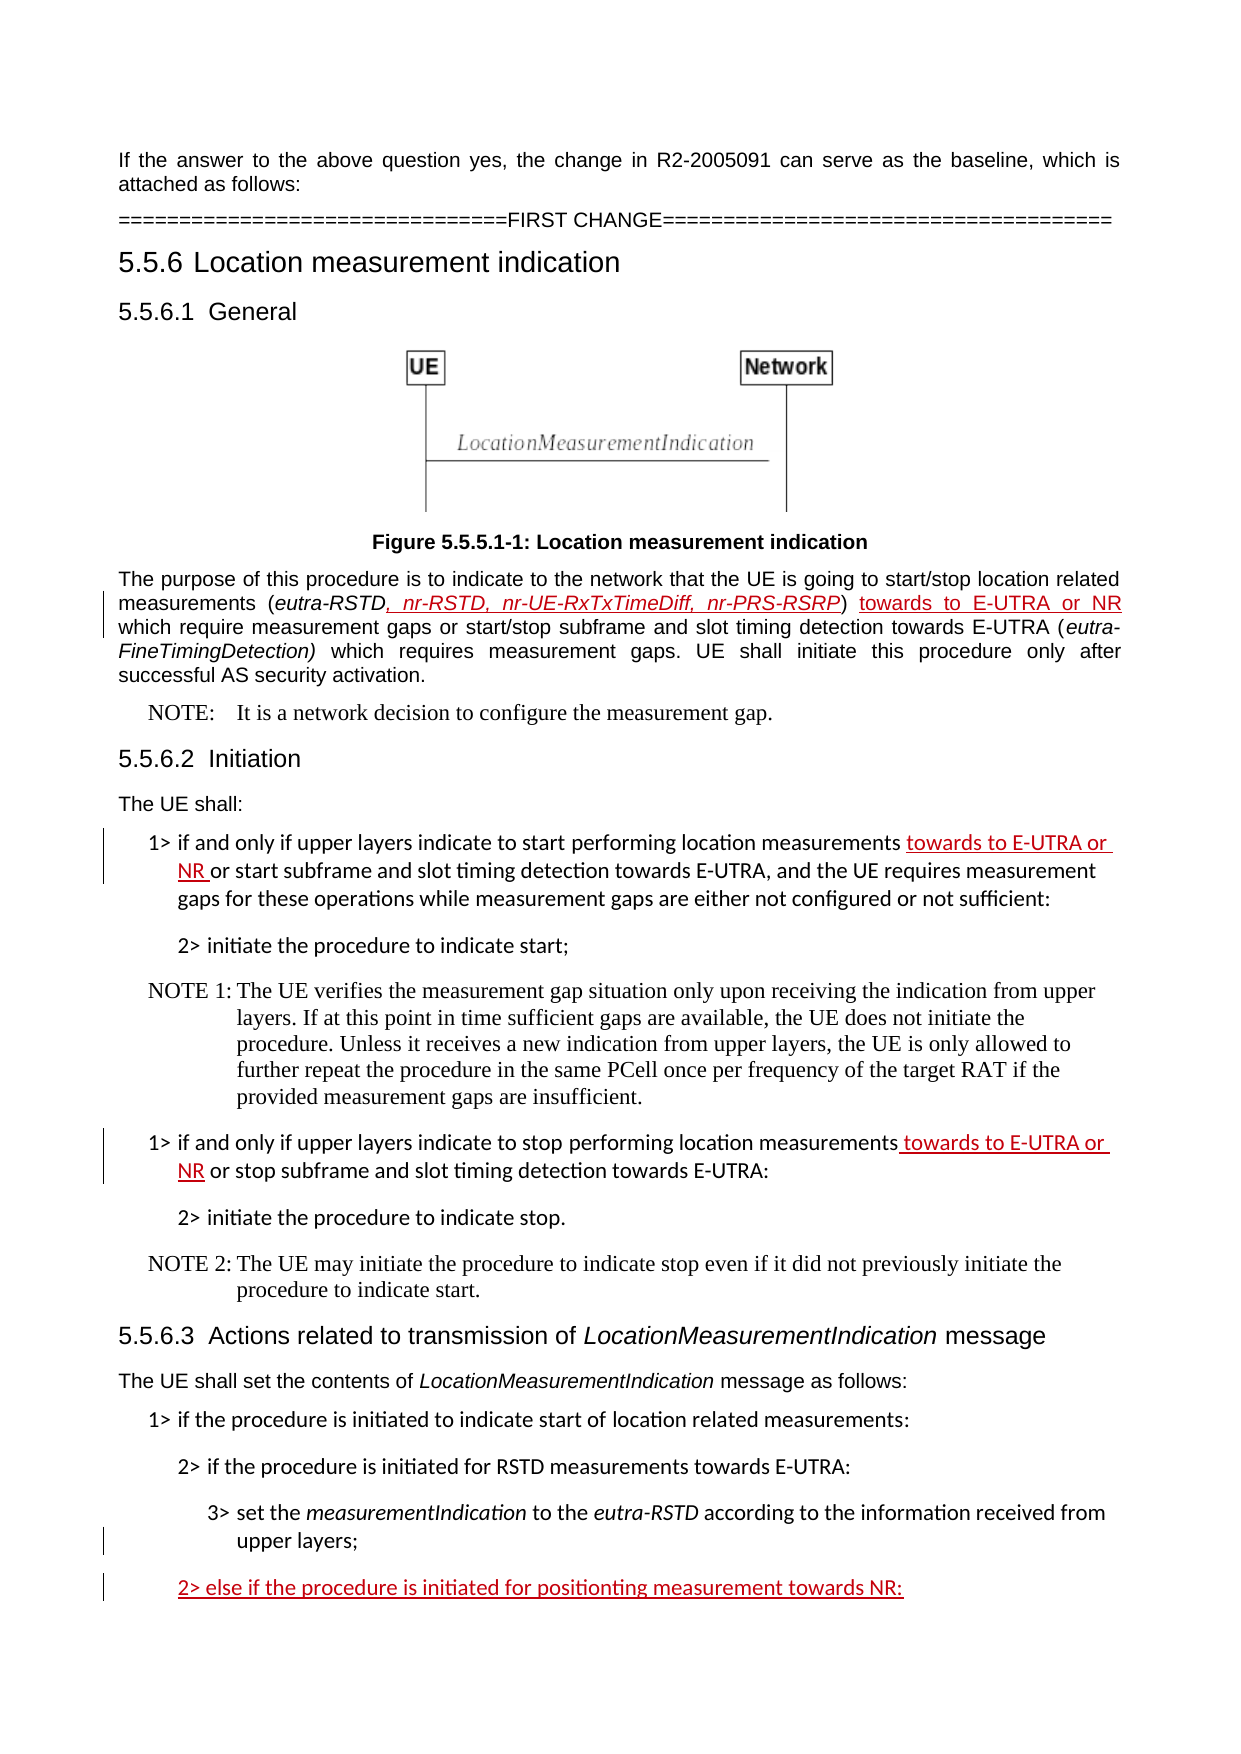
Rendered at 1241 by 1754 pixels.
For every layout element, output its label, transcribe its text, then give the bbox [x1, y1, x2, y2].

text Figure 5.5.5.1-1: Location measurement indication [139, 530, 1101, 554]
text 2> if the procedure is initiated for RSTD measurements towards E-UTRA: [177, 1452, 1122, 1480]
text 2> initiate the procedure to indicate start; [177, 931, 1122, 959]
text NOTE: It is a network decision to configure the measurement gap. [148, 699, 1122, 725]
text The UE shall: [118, 791, 1122, 815]
text NOTE 1: The UE verifies the measurement gap situation only upon receiving the indication from upper layers. If at this point in time sufficient gaps are available, the UE does not initiate the procedure. Unless it receives a new indication from upper layers, the UE is only allowed to further repeat the procedure in the same PCell once per frequency of the target RAT if the provided measurement gaps are insufficient. [148, 977, 1122, 1109]
text NOTE 2: The UE may initiate the procedure to indicate stop even if it did not previously initiate the procedure to indicate start. [148, 1249, 1122, 1302]
text The UE shall set the contents of LocationMeasurementIndication message as follows: [118, 1368, 1122, 1392]
text 1> if and only if upper layers indicate to stop performing location measurements or stop subframe and slot timing detection towards E-UTRA: [148, 1128, 1122, 1184]
text The purpose of this procedure is to indicate to the network that the UE is going to start/stop location related measurements (eutra-RSTD) which require measurement gaps or start/stop subframe and slot timing detection towards E-UTRA (eutra-FineTimingDetection) which requires measurement gaps. UE shall initiate this procedure only after successful AS security activation. [118, 567, 1122, 686]
subtitle 5.5.6.3 Actions related to transmission of LocationMeasurementIndication message [118, 1321, 1122, 1350]
text If the answer to the above question yes, the change in R2-2005091 can serve as the baseline, which is attached as follows: [118, 148, 1122, 196]
subtitle 5.5.6.1 General [118, 297, 1122, 326]
subtitle 5.5.6.2 Initiation [118, 744, 1122, 773]
text 2> initiate the procedure to indicate stop. [177, 1203, 1122, 1231]
subtitle 5.5.6 Location measurement indication [118, 244, 1122, 278]
text ================================FIRST CHANGE===================================== [118, 208, 1122, 232]
text 1> if the procedure is initiated to indicate start of location related measurements: [148, 1405, 1122, 1433]
text 3> set the measurementIndication to the eutra-RSTD according to the information received from upper layers; [207, 1498, 1122, 1554]
text 1> if and only if upper layers indicate to start performing location measurements or start subframe and slot timing detection towards E-UTRA, and the UE requires measurement gaps for these operations while measurement gaps are either not configured or not sufficient: [148, 828, 1122, 912]
